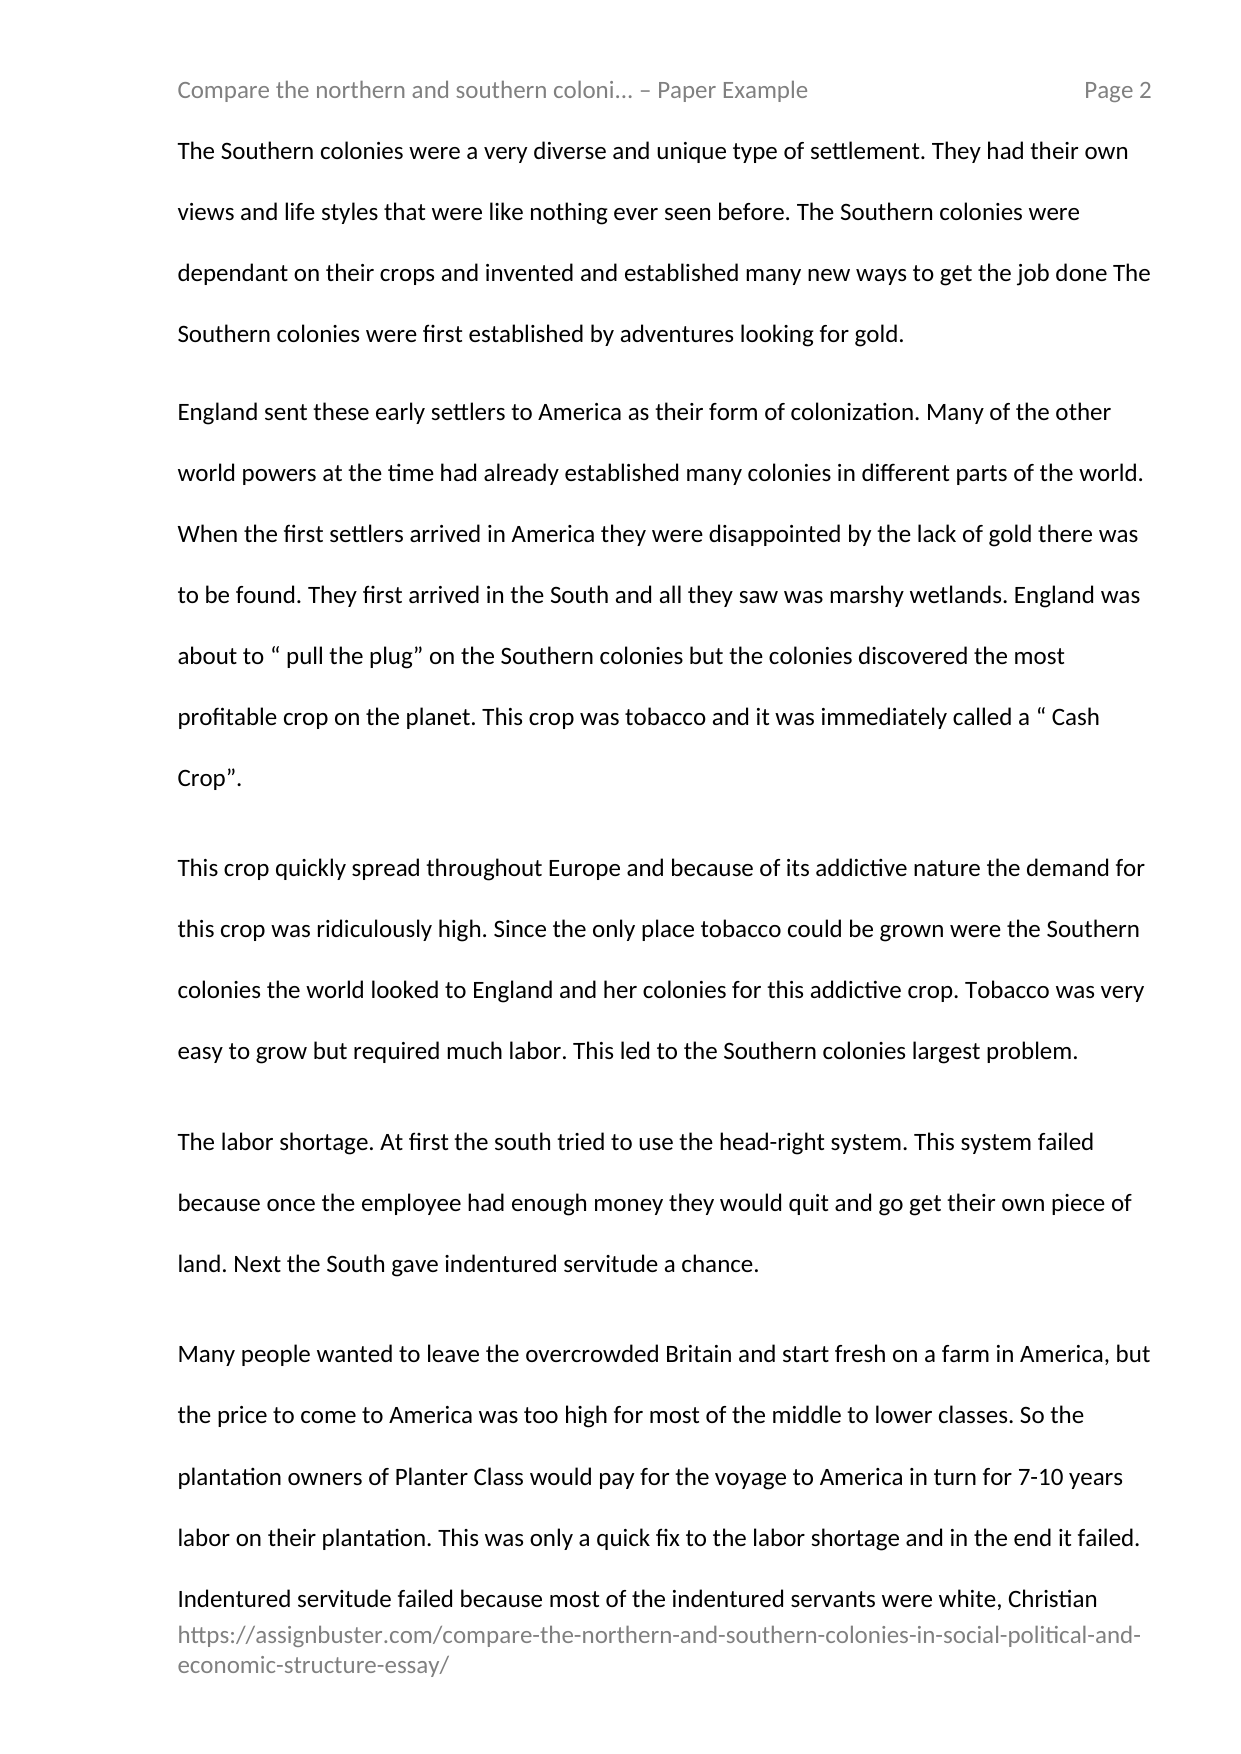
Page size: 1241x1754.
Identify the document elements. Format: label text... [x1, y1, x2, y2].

text The Southern colonies were a very diverse and unique type of settlement. They had their own views and life styles that were like nothing ever seen before. The Southern colonies were dependant on their crops and invented and established many new ways to get the job done The Southern colonies were first established by adventures looking for gold. [177, 135, 1152, 348]
text This crop quickly spread throughout Europe and because of its addictive nature the demand for this crop was ridiculously high. Since the only place tobacco could be grown were the Southern colonies the world looked to England and her colonies for this addictive crop. Tobacco was very easy to grow but required much labor. This led to the Southern colonies largest problem. [177, 852, 1152, 1066]
text England sent these early settlers to America as their form of colonization. Many of the other world powers at the time had already established many colonies in different parts of the world. When the first settlers arrived in America they were disappointed by the lack of gold there was to be found. They first arrived in the South and all they saw was marshy wetlands. England was about to “ pull the plug” on the Southern colonies but the colonies discovered the most profitable crop on the planet. This crop was tobacco and it was immediately called a “ Cash Crop”. [177, 396, 1152, 792]
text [177, 1339, 1152, 1613]
text The labor shortage. At first the south tried to use the head-right system. This system failed because once the employee had enough money they would quit and go get their own piece of land. Next the South gave indentured servitude a chance. [177, 1126, 1152, 1279]
